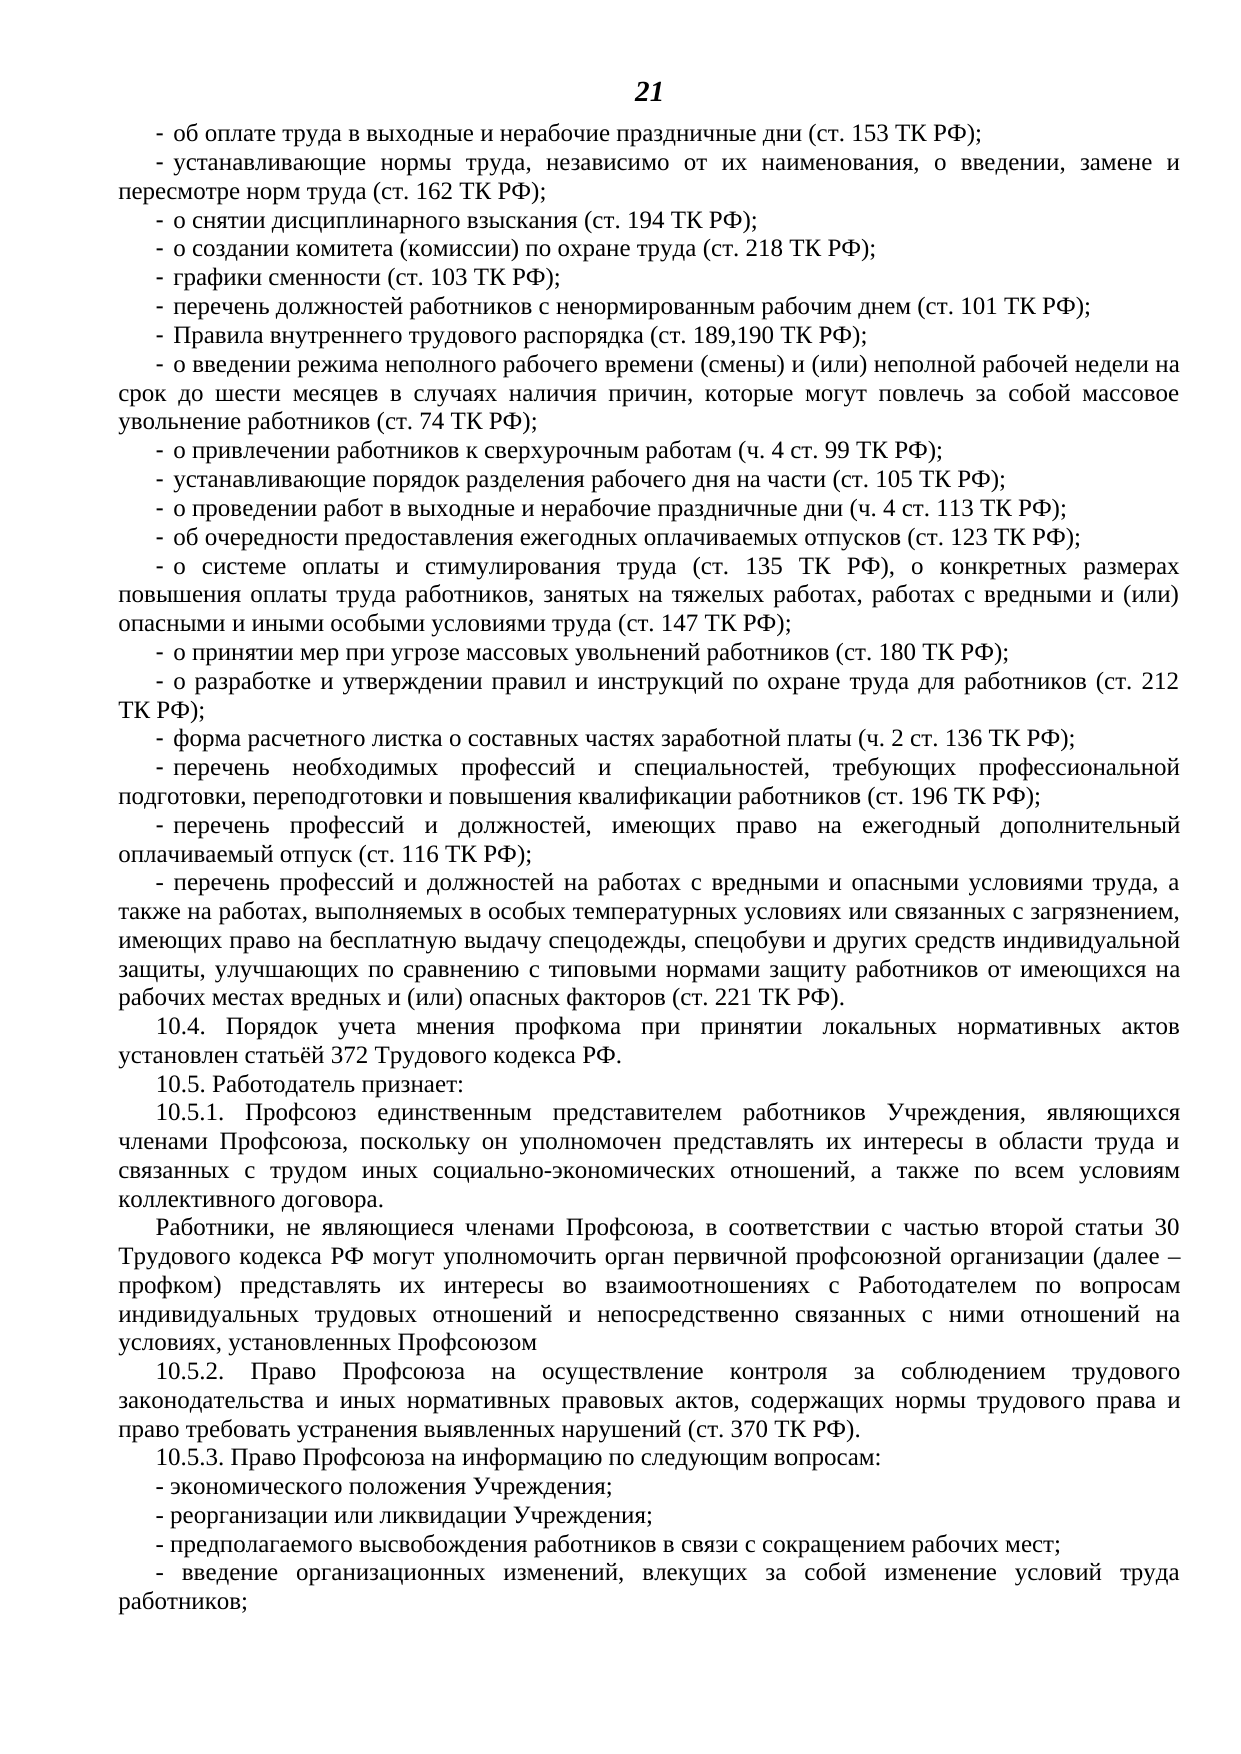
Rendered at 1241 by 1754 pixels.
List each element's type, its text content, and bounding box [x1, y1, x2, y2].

list перечень должностей работников с ненормированным рабочим днем (ст. 101 ТК РФ); [118, 291, 1181, 320]
text - реорганизации или ликвидации Учреждения; [118, 1500, 1181, 1529]
list о проведении работ в выходные и нерабочие праздничные дни (ч. 4 ст. 113 ТК РФ); [118, 493, 1181, 522]
list о разработке и утверждении правил и инструкций по охране труда для работников (ст. 212 ТК РФ); [118, 666, 1181, 723]
list о системе оплаты и стимулирования труда (ст. 135 ТК РФ), о конкретных размерах повышения оплаты труда работников, занятых на тяжелых работах, работах с вредными и (или) опасными и иными особыми условиями труда (ст. 147 ТК РФ); [118, 551, 1181, 637]
list устанавливающие нормы труда, независимо от их наименования, о введении, замене и пересмотре норм труда (ст. 162 ТК РФ); [118, 147, 1181, 204]
list перечень необходимых профессий и специальностей, требующих профессиональной подготовки, переподготовки и повышения квалификации работников (ст. 196 ТК РФ); [118, 752, 1181, 810]
list перечень профессий и должностей, имеющих право на ежегодный дополнительный оплачиваемый отпуск (ст. 116 ТК РФ); [118, 810, 1181, 867]
list форма расчетного листка о составных частях заработной платы (ч. 2 ст. 136 ТК РФ); [118, 723, 1181, 752]
text - введение организационных изменений, влекущих за собой изменение условий труда работников; [118, 1557, 1181, 1615]
list о привлечении работников к сверхурочным работам (ч. 4 ст. 99 ТК РФ); [118, 435, 1181, 464]
list об очередности предоставления ежегодных оплачиваемых отпусков (ст. 123 ТК РФ); [118, 522, 1181, 551]
list графики сменности (ст. 103 ТК РФ); [118, 262, 1181, 291]
text - экономического положения Учреждения; [118, 1471, 1181, 1500]
text 10.5.1. Профсоюз единственным представителем работников Учреждения, являющихся членами Профсоюза, поскольку он уполномочен представлять их интересы в области труда и связанных с трудом иных социально-экономических отношений, а также по всем условиям коллективного договора. [118, 1097, 1181, 1212]
list о принятии мер при угрозе массовых увольнений работников (ст. 180 ТК РФ); [118, 637, 1181, 666]
text 10.5.3. Право Профсоюза на информацию по следующим вопросам: [118, 1442, 1181, 1471]
list о создании комитета (комиссии) по охране труда (ст. 218 ТК РФ); [118, 233, 1181, 262]
text 10.4. Порядок учета мнения профкома при принятии локальных нормативных актов установлен статьёй 372 Трудового кодекса РФ. [118, 1011, 1181, 1069]
text 10.5. Работодатель признает: [118, 1069, 1181, 1097]
text - перечень профессий и должностей на работах с вредными и опасными условиями труда, а также на работах, выполняемых в особых температурных условиях или связанных с загрязнением, имеющих право на бесплатную выдачу спецодежды, спецобуви и других средств индивидуальной защиты, улучшающих по сравнению с типовыми нормами защиту работников от имеющихся на рабочих местах вредных и (или) опасных факторов (ст. 221 ТК РФ). [118, 867, 1181, 1011]
text - предполагаемого высвобождения работников в связи с сокращением рабочих мест; [118, 1529, 1181, 1557]
list об оплате труда в выходные и нерабочие праздничные дни (ст. 153 ТК РФ); [118, 118, 1181, 147]
text Работники, не являющиеся членами Профсоюза, в соответствии с частью второй статьи 30 Трудового кодекса РФ могут уполномочить орган первичной профсоюзной организации (далее – профком) представлять их интересы во взаимоотношениях с Работодателем по вопросам индивидуальных трудовых отношений и непосредственно связанных с ними отношений на условиях, установленных Профсоюзом [118, 1212, 1181, 1356]
list Правила внутреннего трудового распорядка (ст. 189,190 ТК РФ); [118, 320, 1181, 349]
list о введении режима неполного рабочего времени (смены) и (или) неполной рабочей недели на срок до шести месяцев в случаях наличия причин, которые могут повлечь за собой массовое увольнение работников (ст. 74 ТК РФ); [118, 349, 1181, 435]
text 10.5.2. Право Профсоюза на осуществление контроля за соблюдением трудового законодательства и иных нормативных правовых актов, содержащих нормы трудового права и право требовать устранения выявленных нарушений (ст. 370 ТК РФ). [118, 1356, 1181, 1442]
list устанавливающие порядок разделения рабочего дня на части (ст. 105 ТК РФ); [118, 464, 1181, 493]
list о снятии дисциплинарного взыскания (ст. 194 ТК РФ); [118, 204, 1181, 233]
